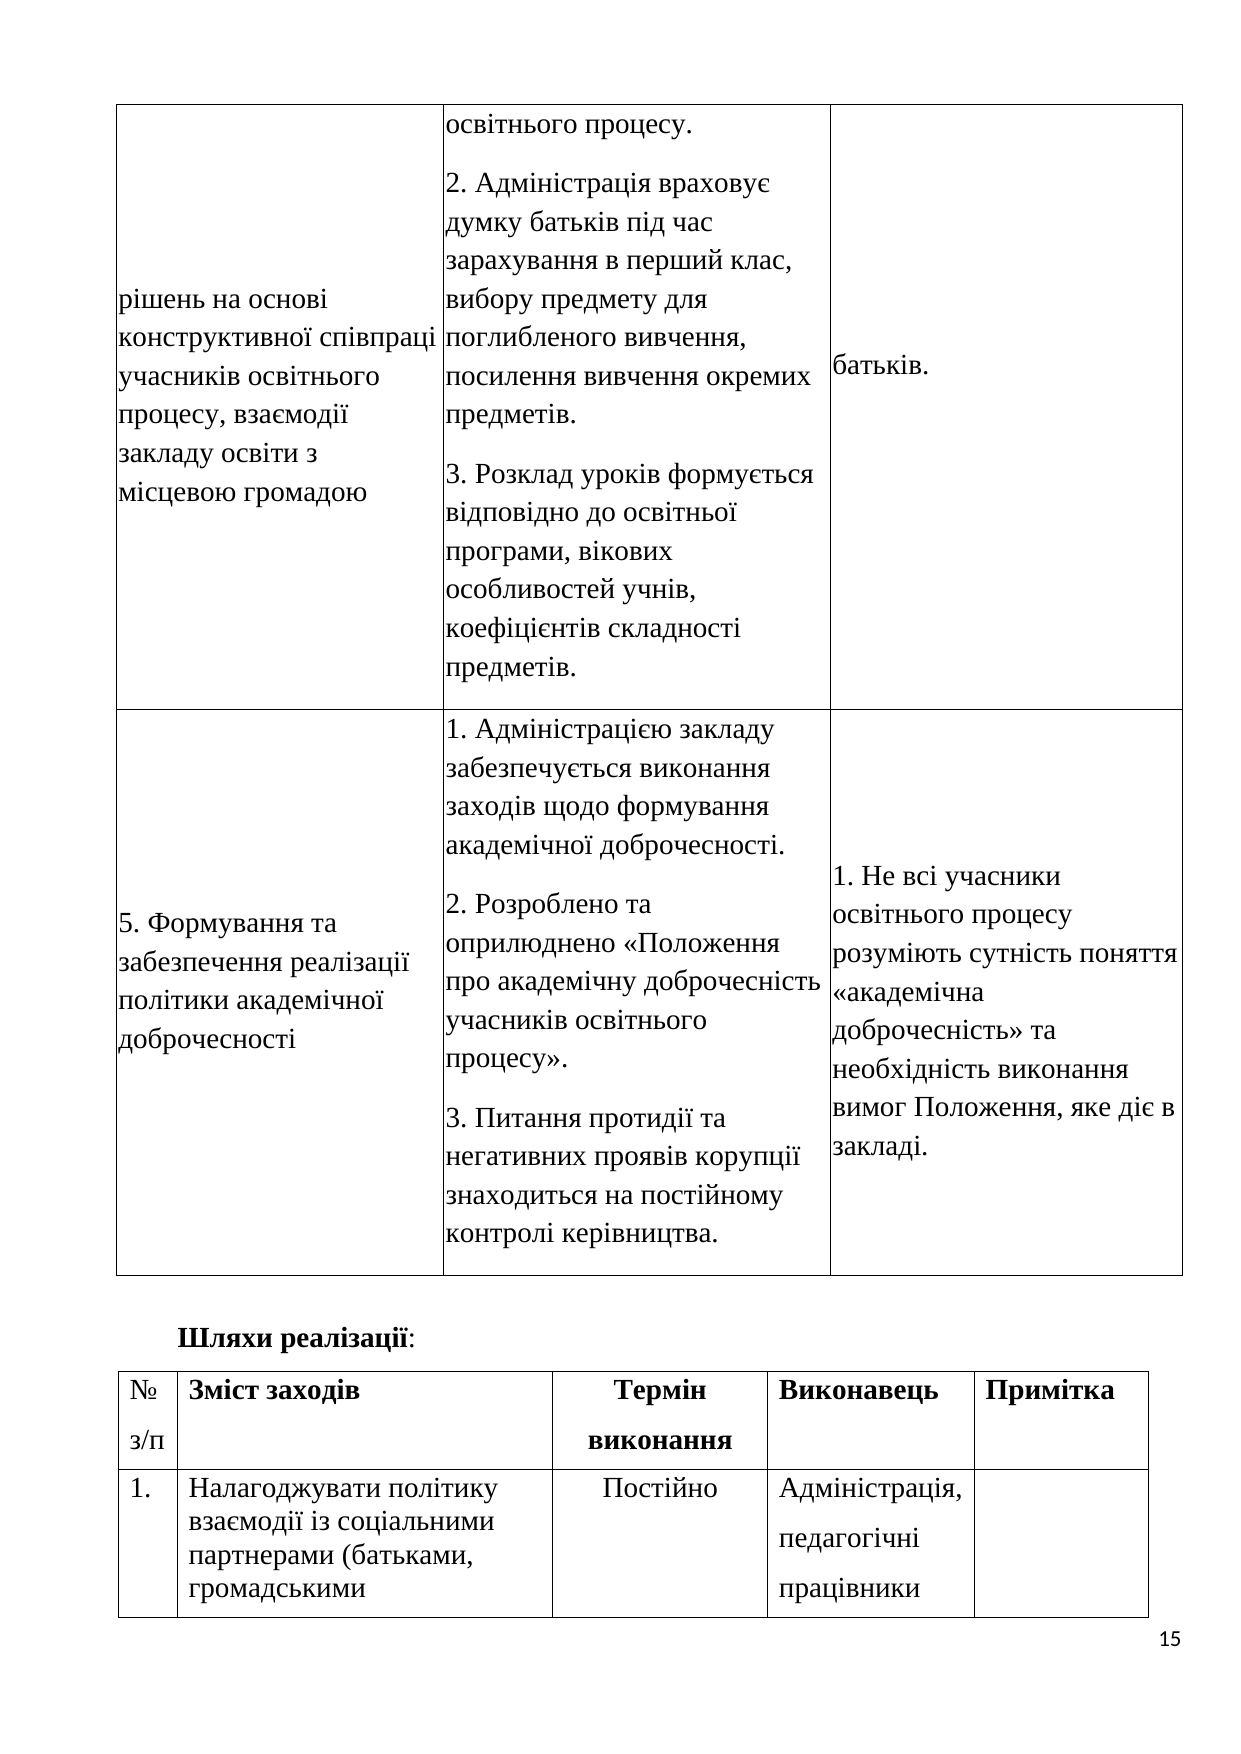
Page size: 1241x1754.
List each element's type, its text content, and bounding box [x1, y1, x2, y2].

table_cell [444, 105, 830, 708]
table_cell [768, 1470, 974, 1617]
table_header Виконавець [768, 1372, 974, 1469]
table_cell 1. Не всі учасники освітнього процесу розуміють сутність поняття «академічна доброчесність» та необхідність виконання вимог Положення, яке діє в закладі. [831, 710, 1182, 1275]
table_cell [831, 105, 1182, 708]
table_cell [117, 105, 443, 708]
table_cell [975, 1470, 1148, 1617]
text Шляхи реалізації: [118, 1321, 1181, 1354]
table_cell 1. [119, 1470, 177, 1617]
table_cell 5. Формування та забезпечення реалізації політики академічної доброчесності [117, 710, 443, 1275]
table_header Зміст заходів [178, 1372, 552, 1469]
table_header № з/п [119, 1372, 177, 1469]
table_cell 1. Адміністрацією закладу забезпечується виконання заходів щодо формування академічної доброчесності. 2. Розроблено та оприлюднено «Положення про академічну доброчесність учасників освітнього процесу». 3. Питання протидії та негативних проявів корупції знаходиться на постійному контролі керівництва. [444, 710, 830, 1275]
table_header Примітка [975, 1372, 1148, 1469]
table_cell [178, 1470, 552, 1617]
table_header Термін виконання [553, 1372, 767, 1469]
table_cell Постійно [553, 1470, 767, 1617]
